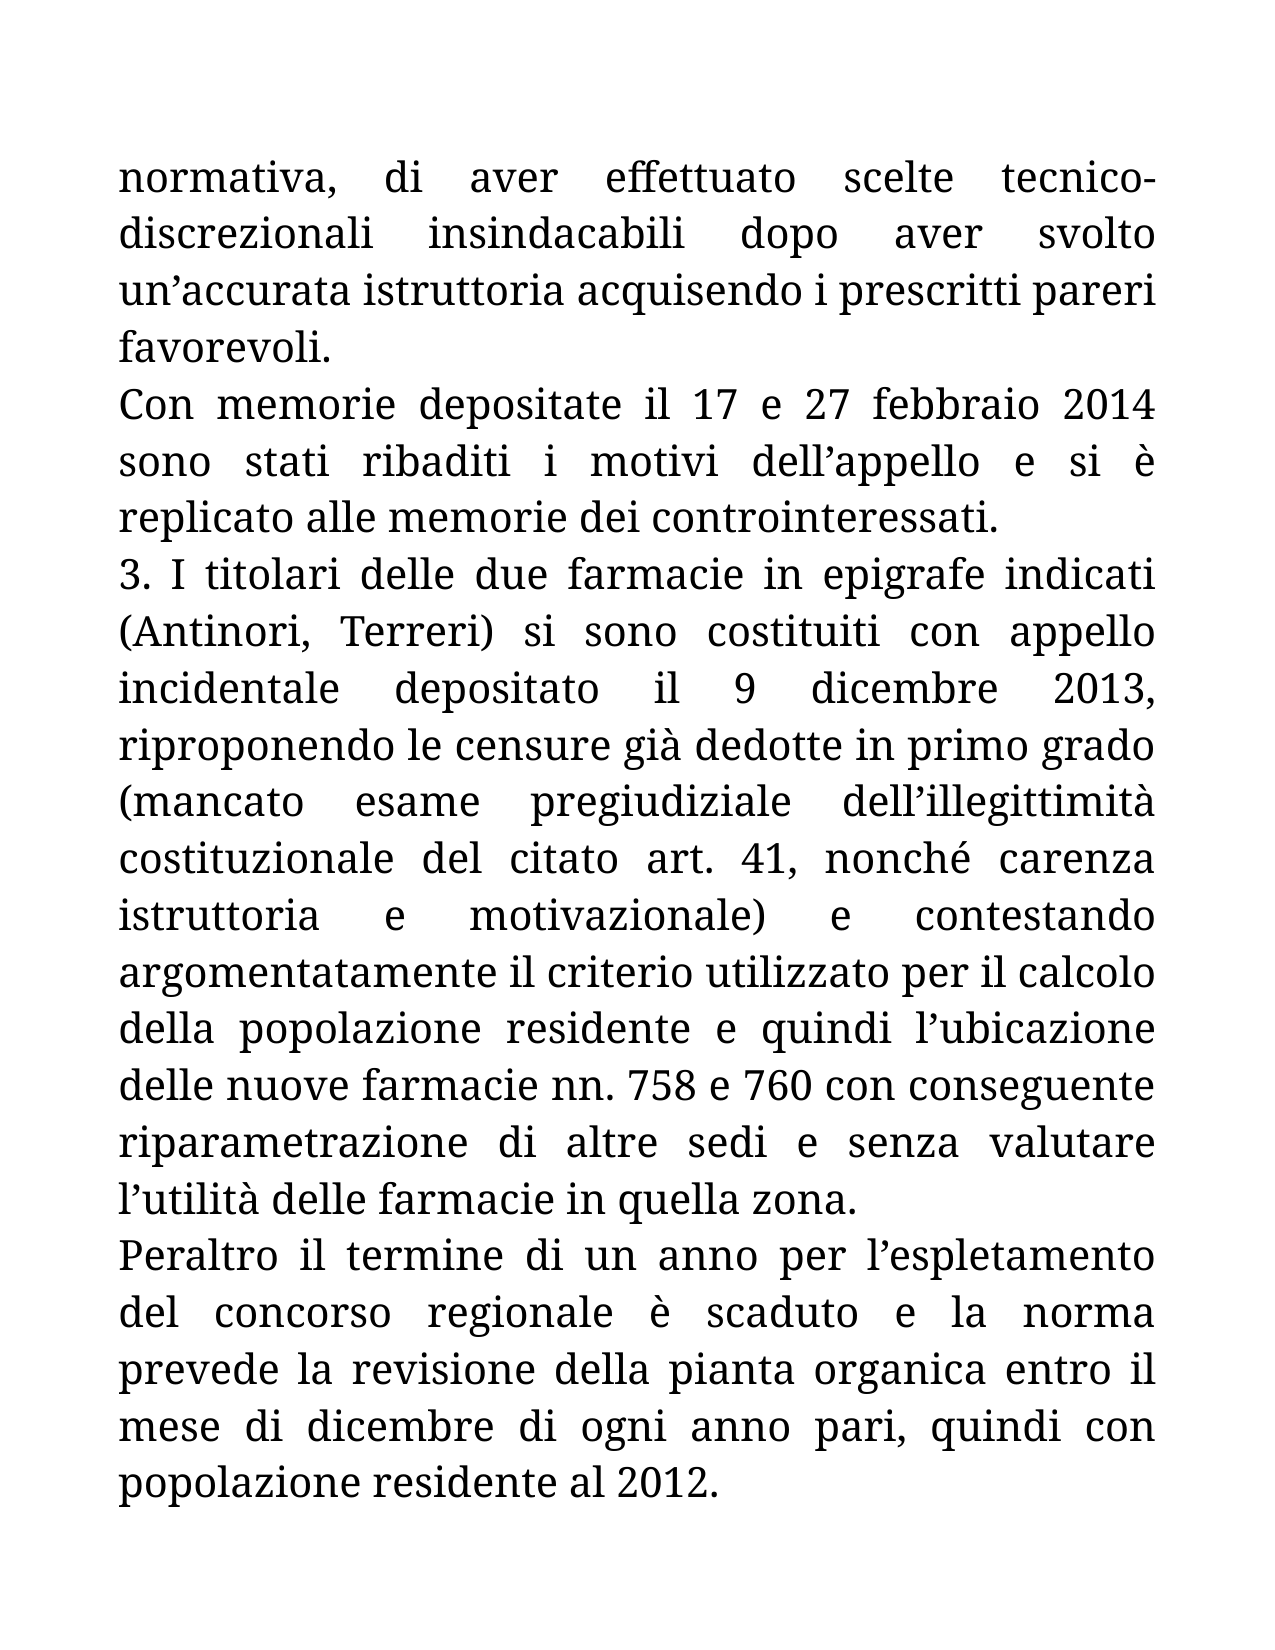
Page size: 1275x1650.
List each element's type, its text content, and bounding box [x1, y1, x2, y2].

text Peraltro il termine di un anno per l’espletamento del concorso regionale è scaduto e la norma prevede la revisione della pianta organica entro il mese di dicembre di ogni anno pari, quindi con popolazione residente al 2012. [118, 1226, 1157, 1510]
text 3. I titolari delle due farmacie in epigrafe indicati (Antinori, Terreri) si sono costituiti con appello incidentale depositato il 9 dicembre 2013, riproponendo le censure già dedotte in primo grado (mancato esame pregiudiziale dell’illegittimità costituzionale del citato art. 41, nonché carenza istruttoria e motivazionale) e contestando argomentatamente il criterio utilizzato per il calcolo della popolazione residente e quindi l’ubicazione delle nuove farmacie nn. 758 e 760 con conseguente riparametrazione di altre sedi e senza valutare l’utilità delle farmacie in quella zona. [118, 545, 1157, 1226]
text Con memorie depositate il 17 e 27 febbraio 2014 sono stati ribaditi i motivi dell’appello e si è replicato alle memorie dei controinteressati. [118, 375, 1157, 545]
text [118, 148, 1157, 375]
